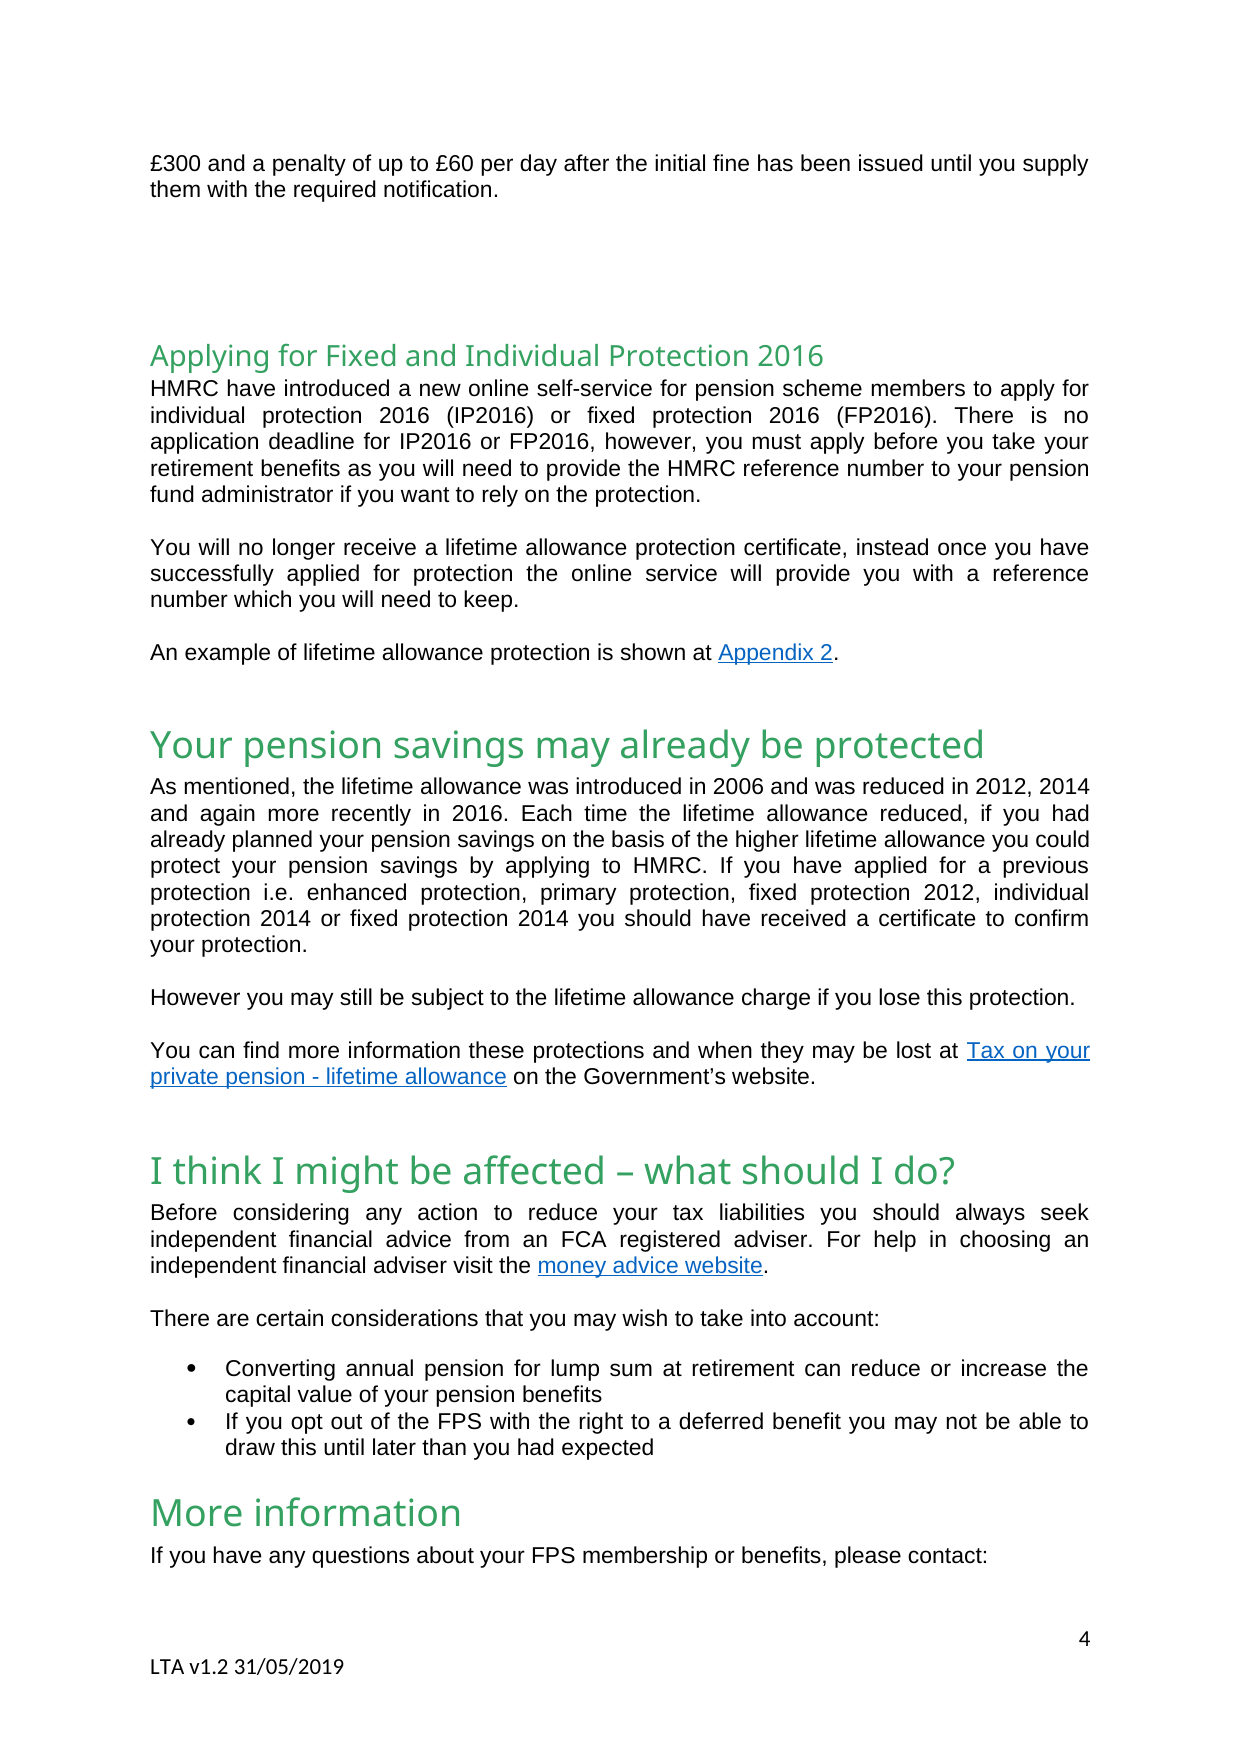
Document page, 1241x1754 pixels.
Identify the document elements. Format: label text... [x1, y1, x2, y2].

text Before considering any action to reduce your tax liabilities you should always seek independent financial advice from an FCA registered adviser. For help in choosing an independent financial adviser visit the money advice website. [150, 1199, 1090, 1278]
text You will no longer receive a lifetime allowance protection certificate, instead once you have successfully applied for protection the online service will provide you with a reference number which you will need to keep. [150, 533, 1090, 613]
text As mentioned, the lifetime allowance was introduced in 2006 and was reduced in 2012, 2014 and again more recently in 2016. Each time the lifetime allowance reduced, if you had already planned your pension savings on the basis of the higher lifetime allowance you could protect your pension savings by applying to HMRC. If you have applied for a previous protection i.e. enhanced protection, primary protection, fixed protection 2012, individual protection 2014 or fixed protection 2014 you should have received a certificate to confirm your protection. [150, 773, 1090, 958]
list Converting annual pension for lump sum at retirement can reduce or increase the capital value of your pension benefits [187, 1355, 1090, 1408]
subtitle I think I might be affected – what should I do? [150, 1144, 1090, 1195]
text However you may still be subject to the lifetime allowance charge if you lose this protection. [150, 984, 1090, 1010]
list If you opt out of the FPS with the right to a deferred benefit you may not be able to draw this until later than you had expected [187, 1408, 1090, 1460]
text If you have any questions about your FPS membership or benefits, please contact: [150, 1542, 1090, 1568]
text HMRC have introduced a new online self-service for pension scheme members to apply for individual protection 2016 (IP2016) or fixed protection 2016 (FP2016). There is no application deadline for IP2016 or FP2016, however, you must apply before you take your retirement benefits as you will need to provide the HMRC reference number to your pension fund administrator if you want to rely on the protection. [150, 375, 1090, 507]
subtitle Your pension savings may already be protected [150, 718, 1090, 769]
text An example of lifetime allowance protection is shown at Appendix 2. [150, 639, 1090, 665]
subtitle Applying for Fixed and Individual Protection 2016 [150, 336, 1090, 375]
subtitle More information [150, 1487, 1090, 1538]
text There are certain considerations that you may wish to take into account: [150, 1305, 1090, 1331]
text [150, 150, 1090, 203]
text You can find more information these protections and when they may be lost at Tax on your private pension - lifetime allowance on the Government’s website. [150, 1037, 1090, 1089]
